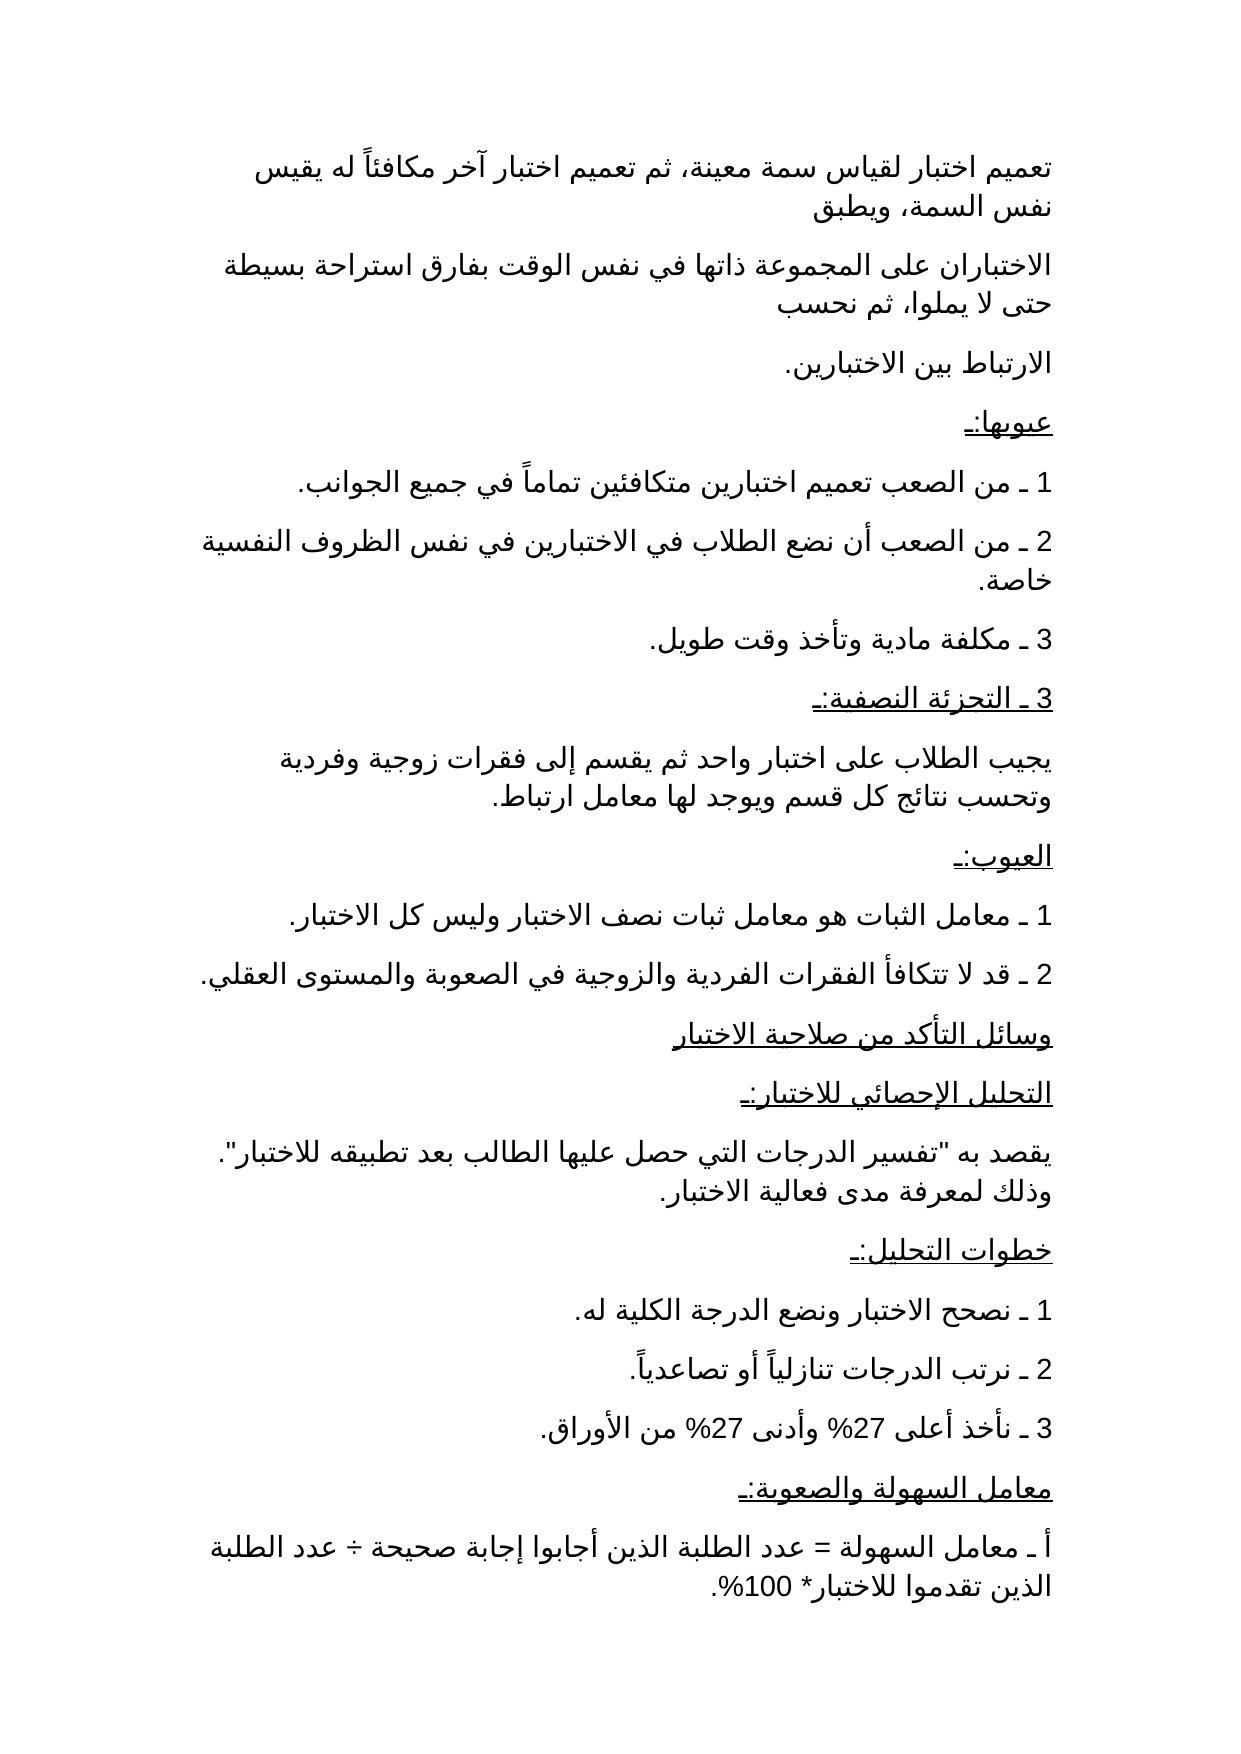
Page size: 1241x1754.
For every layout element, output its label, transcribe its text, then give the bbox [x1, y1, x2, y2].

text معامل السهولة والصعوبة:ـ [187, 1471, 1053, 1504]
text يقصد به "تفسير الدرجات التي حصل عليها الطالب بعد تطبيقه للاختبار". وذلك لمعرفة مدى فعالية الاختبار. [187, 1135, 1053, 1207]
text يجيب الطلاب على اختبار واحد ثم يقسم إلى فقرات زوجية وفردية وتحسب نتائج كل قسم ويوجد لها معامل ارتباط. [187, 741, 1053, 813]
text تعميم اختبار لقياس سمة معينة، ثم تعميم اختبار آخر مكافئاً له يقيس نفس السمة، ويطبق [187, 150, 1053, 222]
text عيوبها:ـ [187, 405, 1053, 439]
text الاختباران على المجموعة ذاتها في نفس الوقت بفارق استراحة بسيطة حتى لا يملوا، ثم نحسب [187, 248, 1053, 320]
text 1 ـ معامل الثبات هو معامل ثبات نصف الاختبار وليس كل الاختبار. [187, 898, 1053, 931]
text التحليل الإحصائي للاختبار:ـ [187, 1076, 1053, 1109]
text 2 ـ قد لا تتكافأ الفقرات الفردية والزوجية في الصعوبة والمستوى العقلي. [187, 957, 1053, 991]
text الارتباط بين الاختبارين. [187, 346, 1053, 379]
text 3 ـ مكلفة مادية وتأخذ وقت طويل. [187, 622, 1053, 655]
text 2 ـ من الصعب أن نضع الطلاب في الاختبارين في نفس الظروف النفسية خاصة. [187, 524, 1053, 596]
text 1 ـ من الصعب تعميم اختبارين متكافئين تماماً في جميع الجوانب. [187, 464, 1053, 498]
text 2 ـ نرتب الدرجات تنازلياً أو تصاعدياً. [187, 1352, 1053, 1386]
text 1 ـ نصحح الاختبار ونضع الدرجة الكلية له. [187, 1293, 1053, 1326]
text أ ـ معامل السهولة = عدد الطلبة الذين أجابوا إجابة صحيحة ÷ عدد الطلبة الذين تقدموا للاختبار* 100%. [187, 1530, 1053, 1602]
text خطوات التحليل:ـ [187, 1233, 1053, 1267]
text 3 ـ التجزئة النصفية:ـ [187, 681, 1053, 715]
text 3 ـ نأخذ أعلى 27% وأدنى 27% من الأوراق. [187, 1411, 1053, 1445]
text العيوب:ـ [187, 838, 1053, 872]
text وسائل التأكد من صلاحية الاختبار [187, 1017, 1053, 1050]
